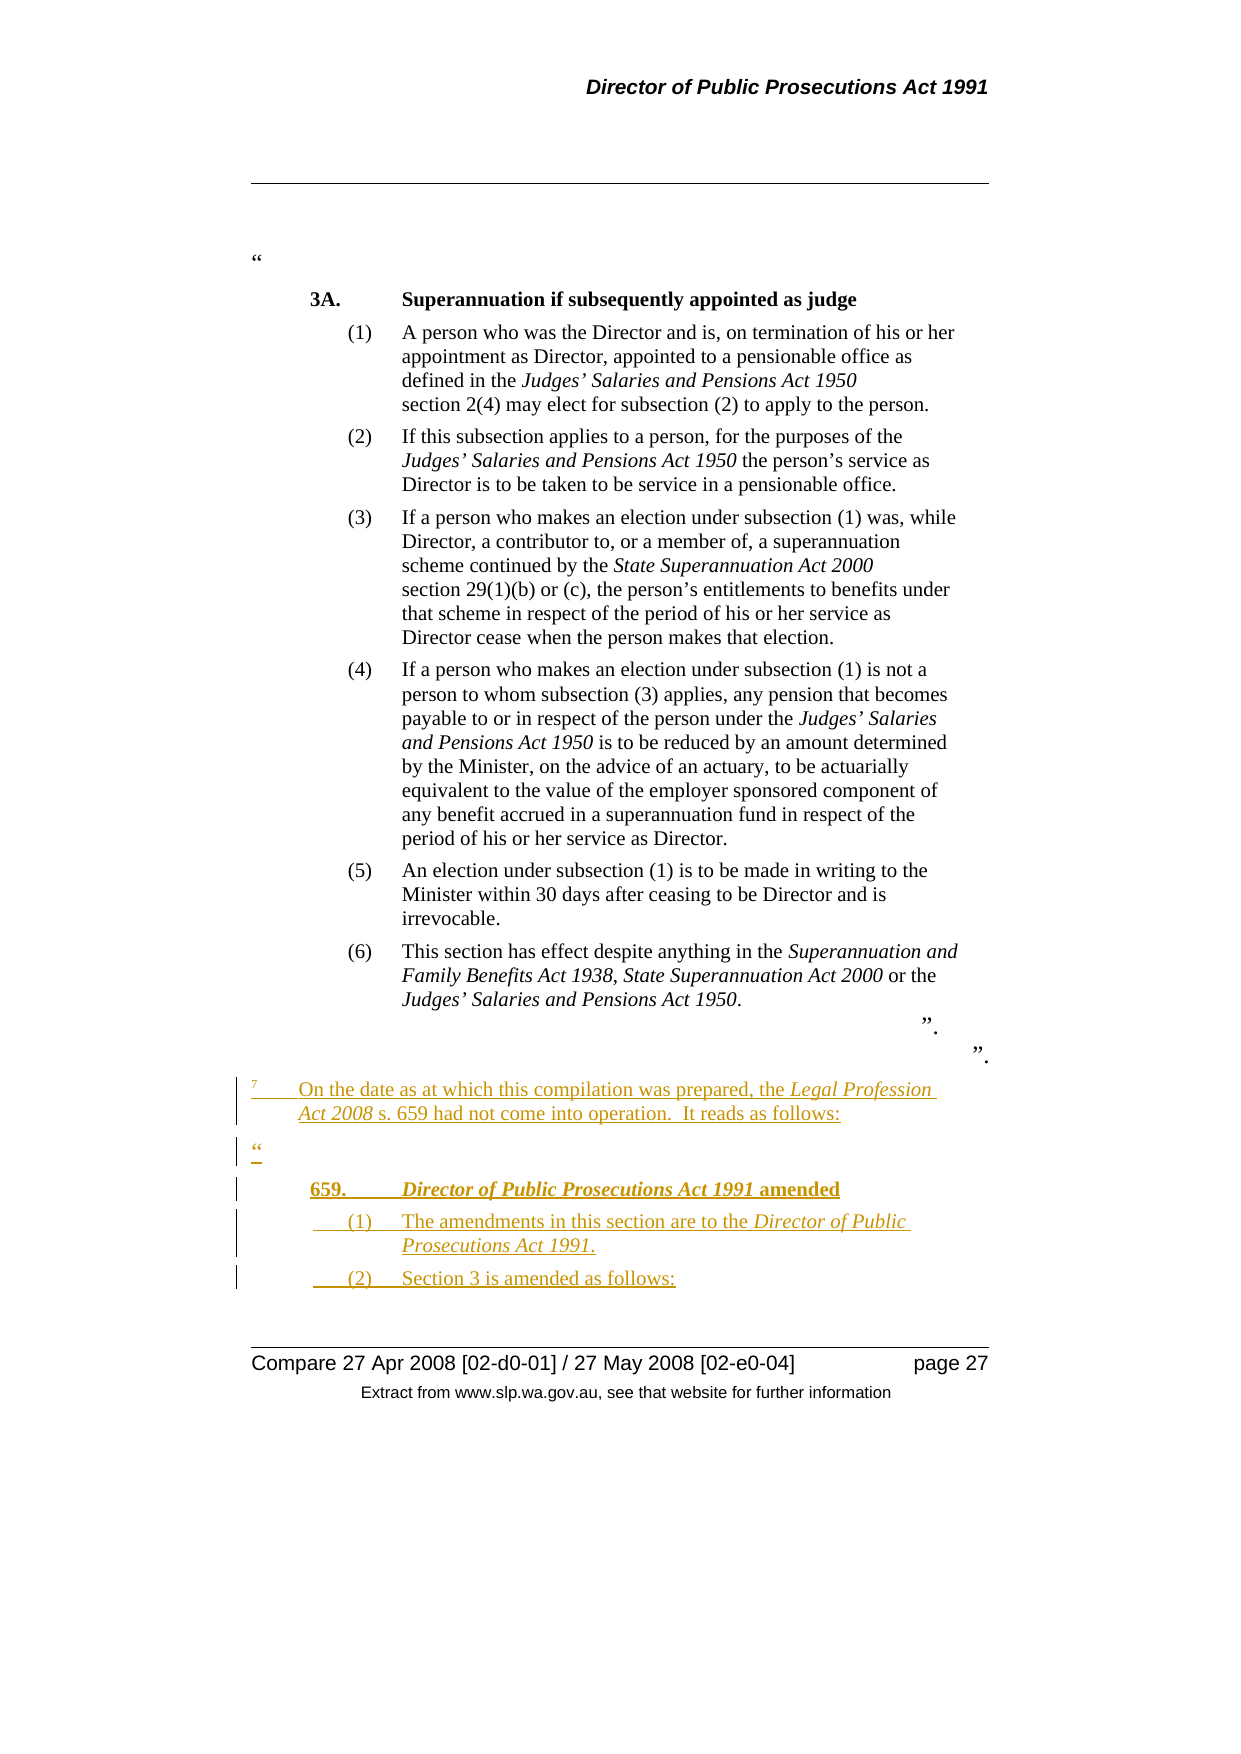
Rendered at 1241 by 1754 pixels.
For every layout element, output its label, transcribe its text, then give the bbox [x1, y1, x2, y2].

text ”. [251, 1011, 938, 1040]
subtitle 3A. Superannuation if subsequently appointed as judge [310, 287, 960, 311]
text (3) If a person who makes an election under subsection (1) was, while Director, a contributor to, or a member of, a superannuation scheme continued by the State Superannuation Act 2000 section 29(1)(b) or (c), the person’s entitlements to benefits under that scheme in respect of the period of his or her service as Director cease when the person makes that election. [313, 505, 960, 649]
text (5) An election under subsection (1) is to be made in writing to the Minister within 30 days after ceasing to be Director and is irrevocable. [313, 858, 960, 930]
text (4) If a person who makes an election under subsection (1) is not a person to whom subsection (3) applies, any pension that becomes payable to or in respect of the person under the Judges’ Salaries and Pensions Act 1950 is to be reduced by an amount determined by the Minister, on the advice of an actuary, to be actuarially equivalent to the value of the employer sponsored component of any benefit accrued in a superannuation fund in respect of the period of his or her service as Director. [313, 657, 960, 850]
text “ [251, 248, 989, 277]
text (6) This section has effect despite anything in the Superannuation and Family Benefits Act 1938, State Superannuation Act 2000 or the Judges’ Salaries and Pensions Act 1950. [313, 939, 960, 1011]
text ”. [251, 1040, 989, 1068]
text (2) If this subsection applies to a person, for the purposes of the Judges’ Salaries and Pensions Act 1950 the person’s service as Director is to be taken to be service in a pensionable office. [313, 424, 960, 496]
text (1) A person who was the Director and is, on termination of his or her appointment as Director, appointed to a pensionable office as defined in the Judges’ Salaries and Pensions Act 1950 section 2(4) may elect for subsection (2) to apply to the person. [313, 319, 960, 416]
